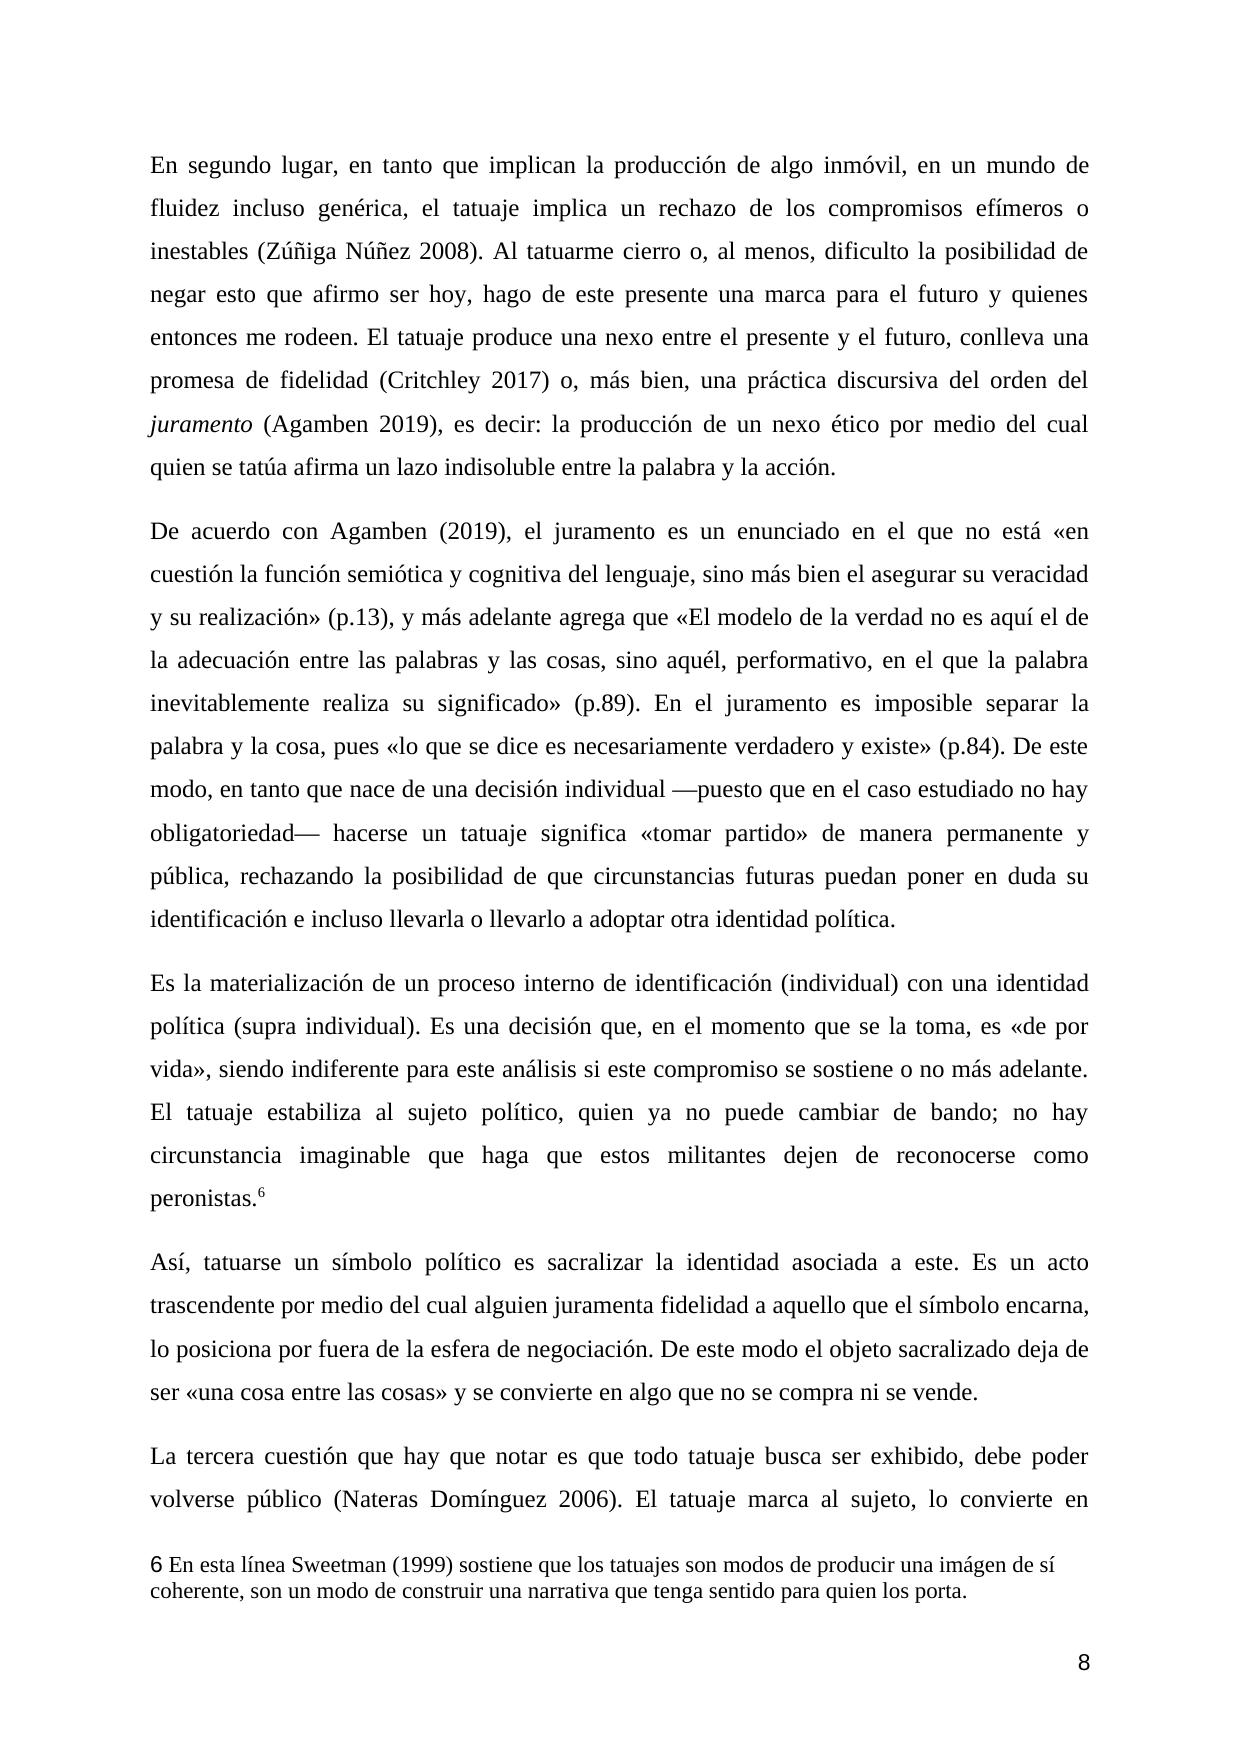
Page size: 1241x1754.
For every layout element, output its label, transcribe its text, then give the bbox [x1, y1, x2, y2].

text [150, 1441, 1090, 1513]
text Así, tatuarse un símbolo político es sacralizar la identidad asociada a este. Es un acto trascendente por medio del cual alguien juramenta fidelidad a aquello que el símbolo encarna, lo posiciona por fuera de la esfera de negociación. De este modo el objeto sacralizado deja de ser «una cosa entre las cosas» y se convierte en algo que no se compra ni se vende. [150, 1247, 1090, 1406]
text De acuerdo con Agamben (2019), el juramento es un enunciado en el que no está «en cuestión la función semiótica y cognitiva del lenguaje, sino más bien el asegurar su veracidad y su realización» (p.13), y más adelante agrega que «El modelo de la verdad no es aquí el de la adecuación entre las palabras y las cosas, sino aquél, performativo, en el que la palabra inevitablemente realiza su significado» (p.89). En el juramento es imposible separar la palabra y la cosa, pues «lo que se dice es necesariamente verdadero y existe» (p.84). De este modo, en tanto que nace de una decisión individual —puesto que en el caso estudiado no hay obligatoriedad— hacerse un tatuaje significa «tomar partido» de manera permanente y pública, rechazando la posibilidad de que circunstancias futuras puedan poner en duda su identificación e incluso llevarla o llevarlo a adoptar otra identidad política. [150, 516, 1090, 933]
text Es la materialización de un proceso interno de identificación (individual) con una identidad política (supra individual). Es una decisión que, en el momento que se la toma, es «de por vida», siendo indiferente para este análisis si este compromiso se sostiene o no más adelante. El tatuaje estabiliza al sujeto político, quien ya no puede cambiar de bando; no hay circunstancia imaginable que haga que estos militantes dejen de reconocerse como peronistas. [150, 968, 1090, 1212]
text En segundo lugar, en tanto que implican la producción de algo inmóvil, en un mundo de fluidez incluso genérica, el tatuaje implica un rechazo de los compromisos efímeros o inestables (Zúñiga Núñez 2008). Al tatuarme cierro o, al menos, dificulto la posibilidad de negar esto que afirmo ser hoy, hago de este presente una marca para el futuro y quienes entonces me rodeen. El tatuaje produce una nexo entre el presente y el futuro, conlleva una promesa de fidelidad (Critchley 2017) o, más bien, una práctica discursiva del orden del juramento (Agamben 2019), es decir: la producción de un nexo ético por medio del cual quien se tatúa afirma un lazo indisoluble entre la palabra y la acción. [150, 150, 1090, 481]
